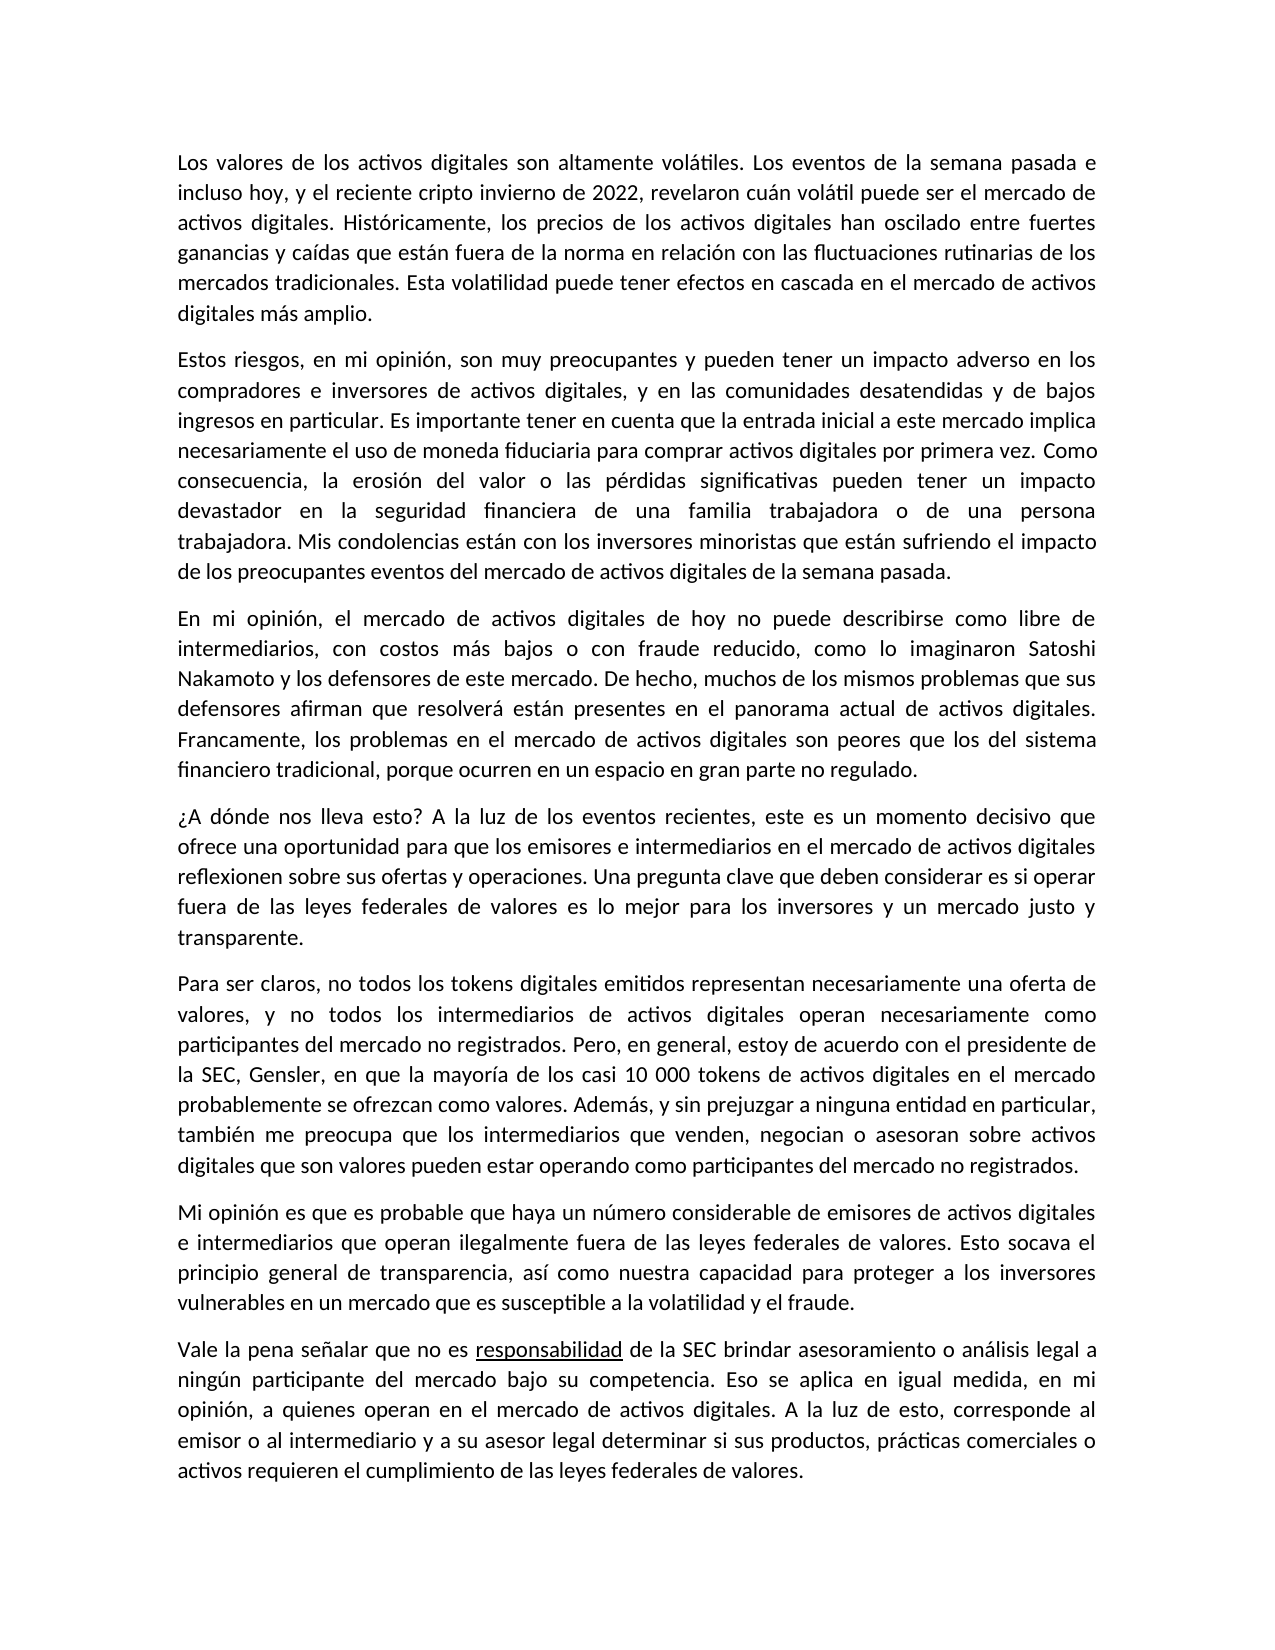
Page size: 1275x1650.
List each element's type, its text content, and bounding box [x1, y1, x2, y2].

text Estos riesgos, en mi opinión, son muy preocupantes y pueden tener un impacto adverso en los compradores e inversores de activos digitales, y en las comunidades desatendidas y de bajos ingresos en particular. Es importante tener en cuenta que la entrada inicial a este mercado implica necesariamente el uso de moneda fiduciaria para comprar activos digitales por primera vez. Como consecuencia, la erosión del valor o las pérdidas significativas pueden tener un impacto devastador en la seguridad financiera de una familia trabajadora o de una persona trabajadora. Mis condolencias están con los inversores minoristas que están sufriendo el impacto de los preocupantes eventos del mercado de activos digitales de la semana pasada. [177, 346, 1098, 585]
text ¿A dónde nos lleva esto? A la luz de los eventos recientes, este es un momento decisivo que ofrece una oportunidad para que los emisores e intermediarios en el mercado de activos digitales reflexionen sobre sus ofertas y operaciones. Una pregunta clave que deben considerar es si operar fuera de las leyes federales de valores es lo mejor para los inversores y un mercado justo y transparente. [177, 802, 1098, 951]
text En mi opinión, el mercado de activos digitales de hoy no puede describirse como libre de intermediarios, con costos más bajos o con fraude reducido, como lo imaginaron Satoshi Nakamoto y los defensores de este mercado. De hecho, muchos de los mismos problemas que sus defensores afirman que resolverá están presentes en el panorama actual de activos digitales. Francamente, los problemas en el mercado de activos digitales son peores que los del sistema financiero tradicional, porque ocurren en un espacio en gran parte no regulado. [177, 604, 1098, 783]
text Los valores de los activos digitales son altamente volátiles. Los eventos de la semana pasada e incluso hoy, y el reciente cripto invierno de 2022, revelaron cuán volátil puede ser el mercado de activos digitales. Históricamente, los precios de los activos digitales han oscilado entre fuertes ganancias y caídas que están fuera de la norma en relación con las fluctuaciones rutinarias de los mercados tradicionales. Esta volatilidad puede tener efectos en cascada en el mercado de activos digitales más amplio. [177, 148, 1098, 327]
text Para ser claros, no todos los tokens digitales emitidos representan necesariamente una oferta de valores, y no todos los intermediarios de activos digitales operan necesariamente como participantes del mercado no registrados. Pero, en general, estoy de acuerdo con el presidente de la SEC, Gensler, en que la mayoría de los casi 10 000 tokens de activos digitales en el mercado probablemente se ofrezcan como valores. Además, y sin prejuzgar a ninguna entidad en particular, también me preocupa que los intermediarios que venden, negocian o asesoran sobre activos digitales que son valores pueden estar operando como participantes del mercado no registrados. [177, 969, 1098, 1179]
text Vale la pena señalar que no es responsabilidad de la SEC brindar asesoramiento o análisis legal a ningún participante del mercado bajo su competencia. Eso se aplica en igual medida, en mi opinión, a quienes operan en el mercado de activos digitales. A la luz de esto, corresponde al emisor o al intermediario y a su asesor legal determinar si sus productos, prácticas comerciales o activos requieren el cumplimiento de las leyes federales de valores. [177, 1335, 1098, 1484]
text Mi opinión es que es probable que haya un número considerable de emisores de activos digitales e intermediarios que operan ilegalmente fuera de las leyes federales de valores. Esto socava el principio general de transparencia, así como nuestra capacidad para proteger a los inversores vulnerables en un mercado que es susceptible a la volatilidad y el fraude. [177, 1198, 1098, 1316]
